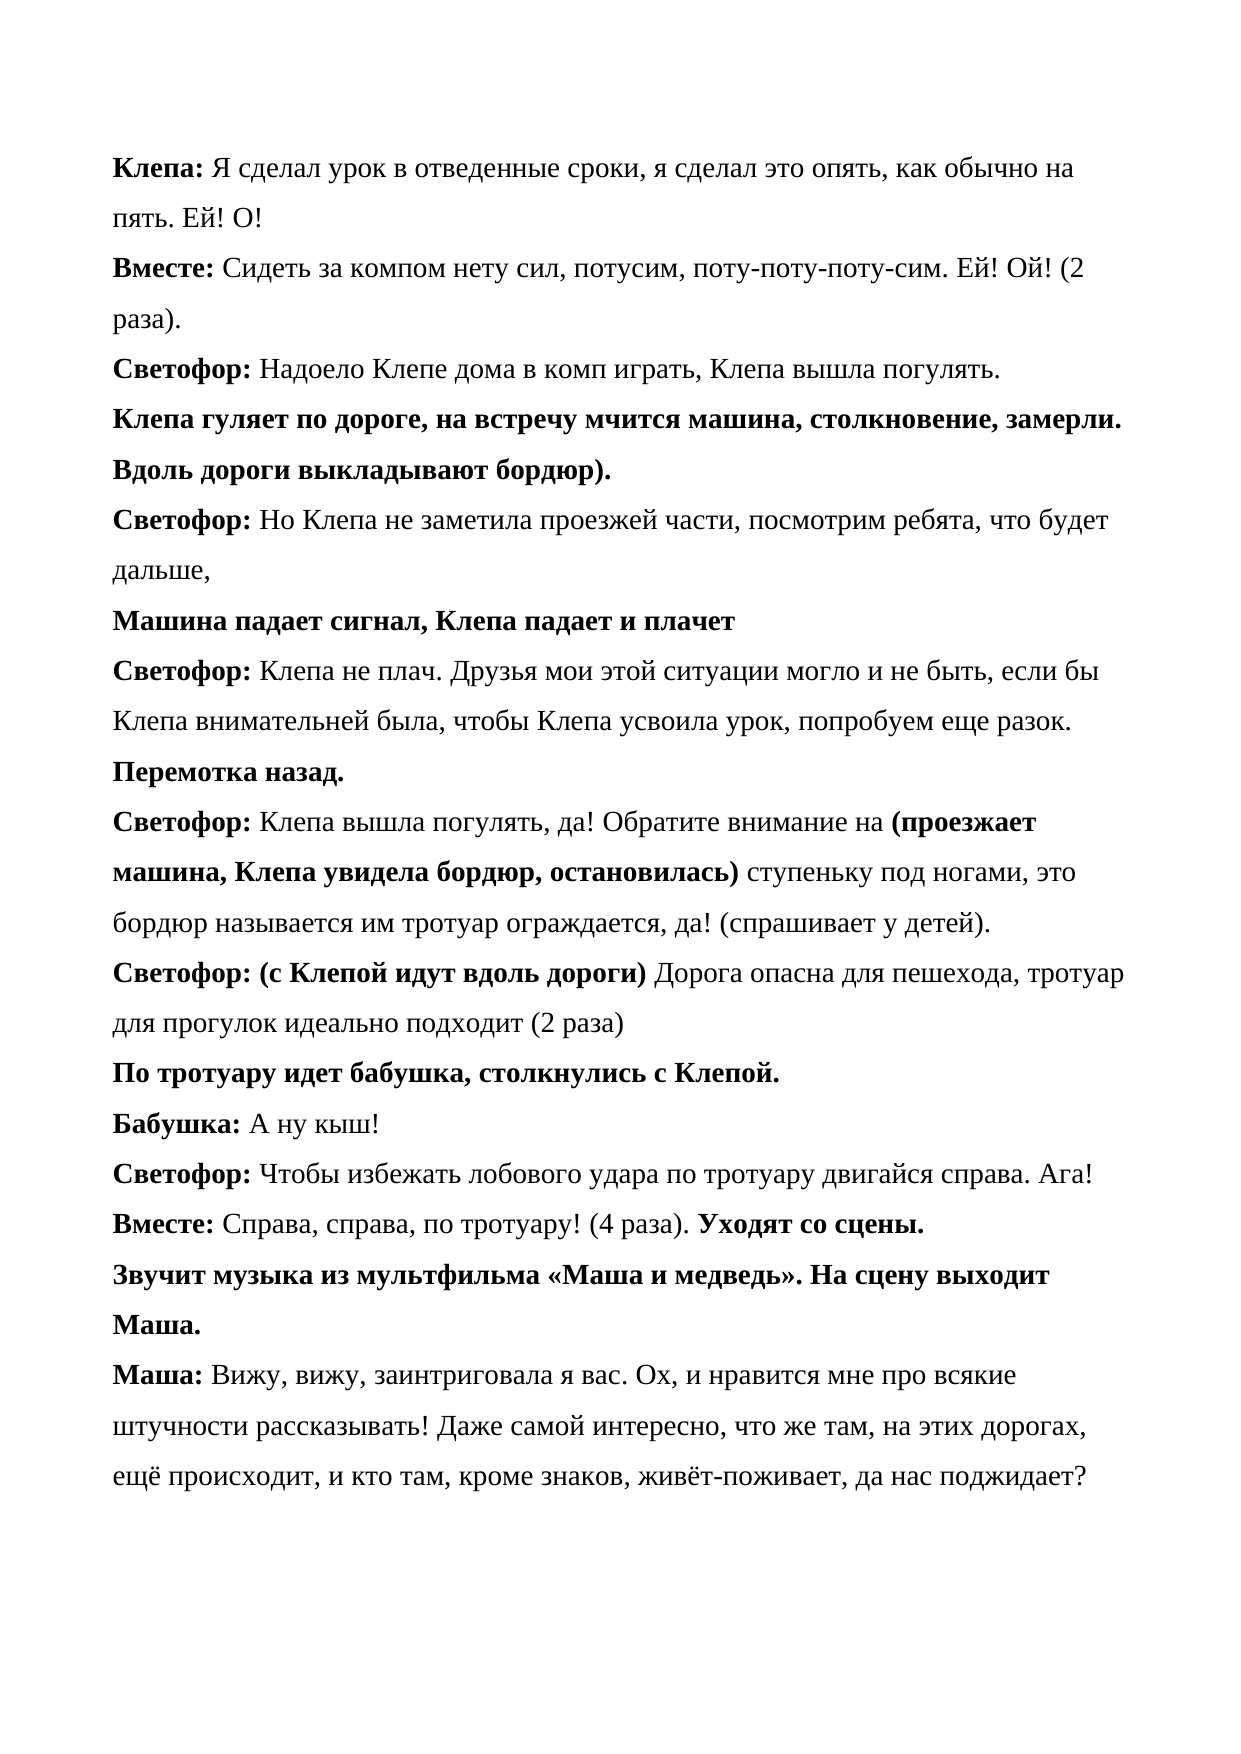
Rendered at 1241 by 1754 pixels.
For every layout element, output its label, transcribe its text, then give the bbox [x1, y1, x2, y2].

text Светофор: Клепа вышла погулять, да! Обратите внимание на (проезжает машина, Клепа увидела бордюр, остановилась) ступеньку под ногами, это бордюр называется им тротуар ограждается, да! (спрашивает у детей). [112, 804, 1128, 938]
text Светофор: Надоело Клепе дома в комп играть, Клепа вышла погулять. [112, 351, 1128, 385]
text Светофор: (с Клепой идут вдоль дороги) Дорога опасна для пешехода, тротуар для прогулок идеально подходит (2 раза) [112, 955, 1128, 1039]
text Вместе: Сидеть за компом нету сил, потусим, поту-поту-поту-сим. Ей! Ой! (2 раза). [112, 251, 1128, 334]
text Звучит музыка из мультфильма «Маша и медведь». На сцену выходит Маша. [112, 1257, 1128, 1341]
text Светофор: Но Клепа не заметила проезжей части, посмотрим ребята, что будет дальше, [112, 502, 1128, 586]
text Машина падает сигнал, Клепа падает и плачет [112, 603, 1128, 636]
text По тротуару идет бабушка, столкнулись с Клепой. [112, 1056, 1128, 1089]
text Светофор: Клепа не плач. Друзья мои этой ситуации могло и не быть, если бы Клепа внимательней была, чтобы Клепа усвоила урок, попробуем еще разок. Перемотка назад. [112, 653, 1128, 787]
text Клепа гуляет по дороге, на встречу мчится машина, столкновение, замерли. Вдоль дороги выкладывают бордюр). [112, 402, 1128, 485]
text Вместе: Справа, справа, по тротуару! (4 раза). Уходят со сцены. [112, 1207, 1128, 1240]
text Светофор: Чтобы избежать лобового удара по тротуару двигайся справа. Ага! [112, 1156, 1128, 1190]
text Маша: Вижу, вижу, заинтриговала я вас. Ох, и нравится мне про всякие штучности рассказывать! Даже самой интересно, что же там, на этих дорогах, ещё происходит, и кто там, кроме знаков, живёт-поживает, да нас поджидает? [112, 1357, 1128, 1492]
text Бабушка: А ну кыш! [112, 1106, 1128, 1139]
text Клепа: Я сделал урок в отведенные сроки, я сделал это опять, как обычно на пять. Ей! О! [112, 150, 1128, 234]
